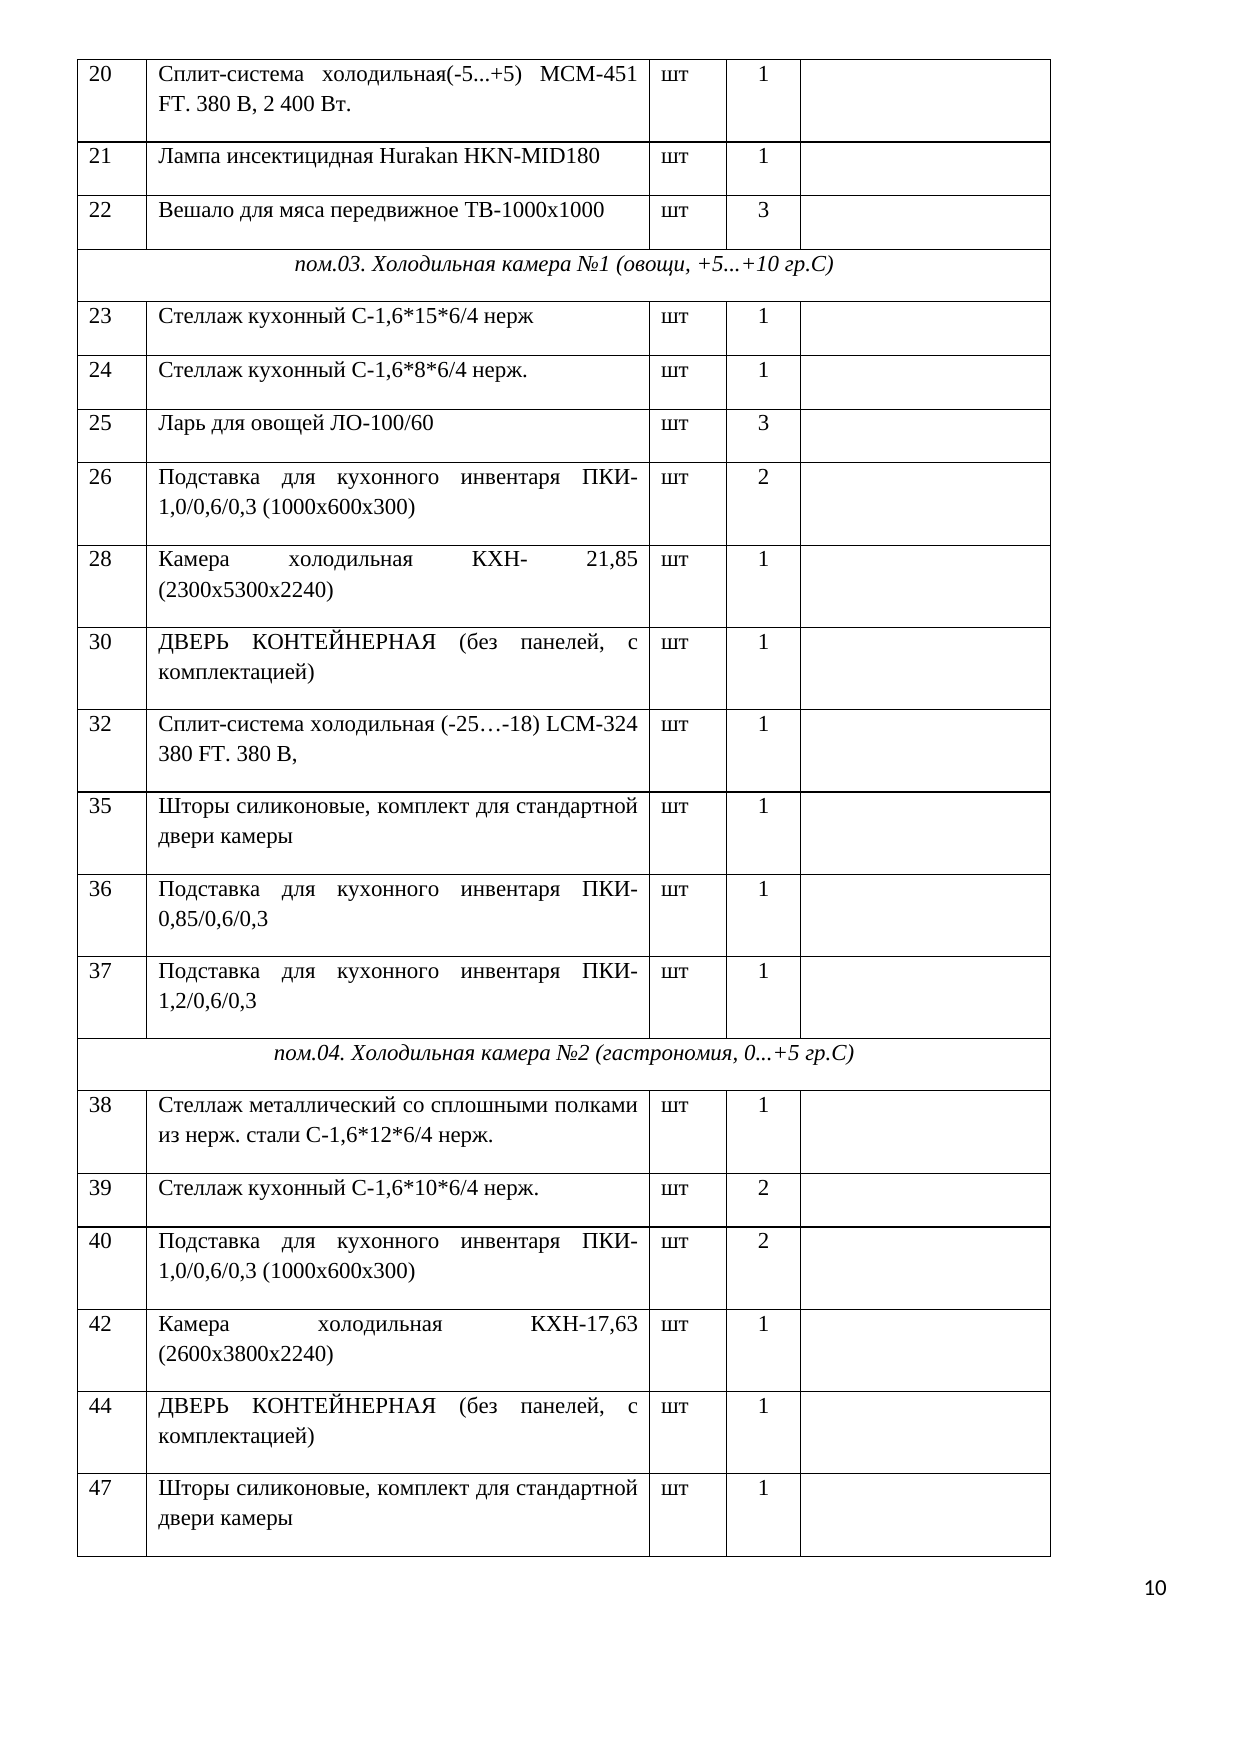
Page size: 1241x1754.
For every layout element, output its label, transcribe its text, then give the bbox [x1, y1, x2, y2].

table_cell шт [650, 302, 726, 355]
table_cell [801, 1310, 1050, 1391]
table_cell 2 [727, 1228, 800, 1309]
table_cell 21 [78, 143, 146, 195]
table_cell 1 [727, 302, 800, 355]
table_cell шт [650, 957, 726, 1038]
table_cell [801, 710, 1050, 791]
table_cell шт [650, 875, 726, 956]
table_cell Вешало для мяса передвижное ТВ-1000х1000 [147, 196, 649, 249]
table_cell 3 [727, 196, 800, 249]
table_cell 37 [78, 957, 146, 1038]
table_cell 1 [727, 143, 800, 195]
table_cell шт [650, 546, 726, 627]
table_cell пом.03. Холодильная камера №1 (овощи, +5...+10 гр.С) [78, 250, 1050, 301]
table_cell Стеллаж кухонный С-1,6*10*6/4 нерж. [147, 1174, 649, 1226]
table_cell пом.04. Холодильная камера №2 (гастрономия, 0...+5 гр.С) [78, 1039, 1050, 1090]
table_cell 40 [78, 1228, 146, 1309]
table_cell 22 [78, 196, 146, 249]
table_cell шт [650, 793, 726, 874]
table_cell 36 [78, 875, 146, 956]
table_cell Подставка для кухонного инвентаря ПКИ-1,0/0,6/0,3 (1000х600х300) [147, 1228, 649, 1309]
table_cell [801, 1228, 1050, 1309]
table_cell 39 [78, 1174, 146, 1226]
table_cell шт [650, 196, 726, 249]
table_cell Сплит-система холодильная (-25…-18) LCM-324 380 FT. 380 В, [147, 710, 649, 791]
table_cell [801, 546, 1050, 627]
table_cell 2 [727, 463, 800, 544]
table_cell 3 [727, 410, 800, 462]
table_cell Стеллаж металлический со сплошными полками из нерж. стали С-1,6*12*6/4 нерж. [147, 1091, 649, 1173]
table_cell [801, 1091, 1050, 1173]
table_cell 1 [727, 1310, 800, 1391]
table_cell Сплит-система холодильная(-5...+5) МСМ-451 FT. 380 В, 2 400 Вт. [147, 60, 649, 141]
table_cell Шторы силиконовые, комплект для стандартной двери камеры [147, 793, 649, 874]
table_cell [801, 463, 1050, 544]
table_cell шт [650, 1310, 726, 1391]
table_cell 44 [78, 1392, 146, 1473]
table_cell [801, 410, 1050, 462]
table_cell [801, 1392, 1050, 1473]
table_cell 1 [727, 793, 800, 874]
table_cell шт [650, 1474, 726, 1556]
table_cell 1 [727, 1474, 800, 1556]
table_cell 30 [78, 628, 146, 709]
table_cell ДВЕРЬ КОНТЕЙНЕРНАЯ (без панелей, с комплектацией) [147, 628, 649, 709]
table_cell Лампа инсектицидная Hurakan HKN-MID180 [147, 143, 649, 195]
table_cell 1 [727, 1091, 800, 1173]
table_cell шт [650, 628, 726, 709]
table_cell 1 [727, 1392, 800, 1473]
table_cell [801, 875, 1050, 956]
table_cell [801, 628, 1050, 709]
table_cell 32 [78, 710, 146, 791]
table_cell 1 [727, 710, 800, 791]
table_cell [801, 356, 1050, 408]
table_cell шт [650, 1228, 726, 1309]
table_cell шт [650, 1392, 726, 1473]
table_cell 28 [78, 546, 146, 627]
table_cell Стеллаж кухонный С-1,6*15*6/4 нерж [147, 302, 649, 355]
table_cell [801, 196, 1050, 249]
table_cell шт [650, 1091, 726, 1173]
table_cell 2 [727, 1174, 800, 1226]
table_cell 25 [78, 410, 146, 462]
table_cell [801, 1474, 1050, 1556]
table_cell шт [650, 710, 726, 791]
table_cell 1 [727, 957, 800, 1038]
table_cell 1 [727, 546, 800, 627]
table_cell [801, 793, 1050, 874]
table_cell Подставка для кухонного инвентаря ПКИ-1,2/0,6/0,3 [147, 957, 649, 1038]
table_cell Подставка для кухонного инвентаря ПКИ-1,0/0,6/0,3 (1000х600х300) [147, 463, 649, 544]
table_cell Камера холодильная КХН- 21,85 (2300х5300х2240) [147, 546, 649, 627]
table_cell [801, 60, 1050, 141]
table_cell 35 [78, 793, 146, 874]
table_cell [801, 143, 1050, 195]
table_cell Камера холодильная КХН-17,63 (2600х3800х2240) [147, 1310, 649, 1391]
table_cell шт [650, 60, 726, 141]
table_cell шт [650, 410, 726, 462]
table_cell [801, 1174, 1050, 1226]
table_cell 23 [78, 302, 146, 355]
table_cell 42 [78, 1310, 146, 1391]
table_cell Шторы силиконовые, комплект для стандартной двери камеры [147, 1474, 649, 1556]
table_cell 1 [727, 60, 800, 141]
table_cell 1 [727, 356, 800, 408]
table_cell 1 [727, 875, 800, 956]
table_cell 26 [78, 463, 146, 544]
table_cell шт [650, 356, 726, 408]
table_cell шт [650, 143, 726, 195]
table_cell 38 [78, 1091, 146, 1173]
table_cell [801, 302, 1050, 355]
table_cell шт [650, 1174, 726, 1226]
table_cell Стеллаж кухонный С-1,6*8*6/4 нерж. [147, 356, 649, 408]
table_cell 24 [78, 356, 146, 408]
table_cell Подставка для кухонного инвентаря ПКИ-0,85/0,6/0,3 [147, 875, 649, 956]
table_cell [801, 957, 1050, 1038]
table_cell ДВЕРЬ КОНТЕЙНЕРНАЯ (без панелей, с комплектацией) [147, 1392, 649, 1473]
table_cell 20 [78, 60, 146, 141]
table_cell шт [650, 463, 726, 544]
table_cell 1 [727, 628, 800, 709]
table_cell Ларь для овощей ЛО-100/60 [147, 410, 649, 462]
table_cell 47 [78, 1474, 146, 1556]
